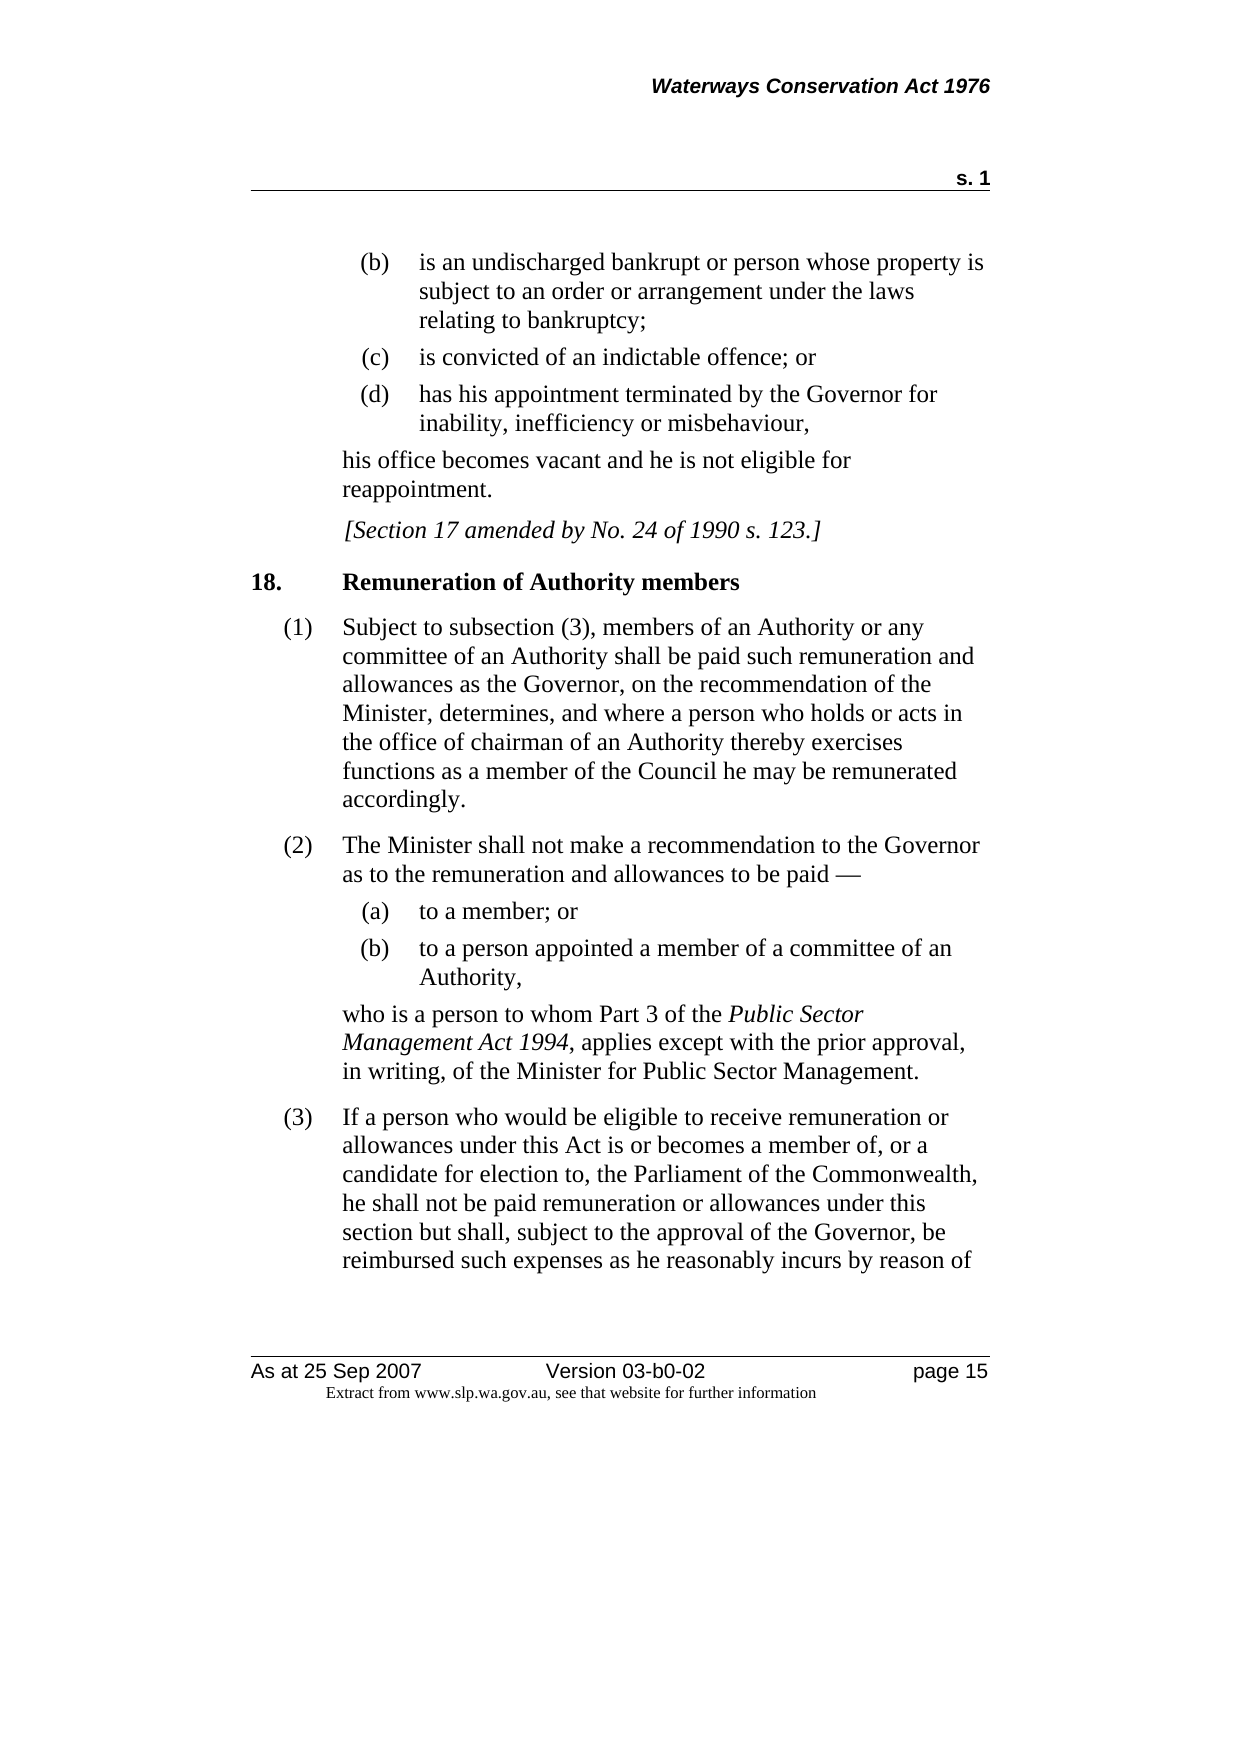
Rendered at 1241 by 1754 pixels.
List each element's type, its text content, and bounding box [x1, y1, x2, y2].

text (b) is an undischarged bankrupt or person whose property is subject to an order or arrangement under the laws relating to bankruptcy; [251, 247, 990, 334]
text (d) has his appointment terminated by the Governor for inability, inefficiency or misbehaviour, [251, 379, 990, 437]
text [Section 17 amended by No. 24 of 1990 s. 123.] [251, 515, 990, 544]
text (b) to a person appointed a member of a committee of an Authority, [251, 933, 990, 990]
text who is a person to whom Part 3 of the Public Sector Management Act 1994, applies except with the prior approval, in writing, of the Minister for Public Sector Management. [251, 999, 990, 1085]
text (1) Subject to subsection (3), members of an Authority or any committee of an Authority shall be paid such remuneration and allowances as the Governor, on the recommendation of the Minister, determines, and where a person who holds or acts in the office of chairman of an Authority thereby exercises functions as a member of the Council he may be remunerated accordingly. [251, 612, 990, 813]
text his office becomes vacant and he is not eligible for reappointment. [251, 445, 990, 502]
text (a) to a member; or [251, 896, 990, 924]
text (c) is convicted of an indictable offence; or [251, 342, 990, 371]
text (2) The Minister shall not make a recommendation to the Governor as to the remuneration and allowances to be paid — [251, 830, 990, 887]
subtitle 18. Remuneration of Authority members [251, 567, 990, 595]
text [251, 1102, 990, 1274]
